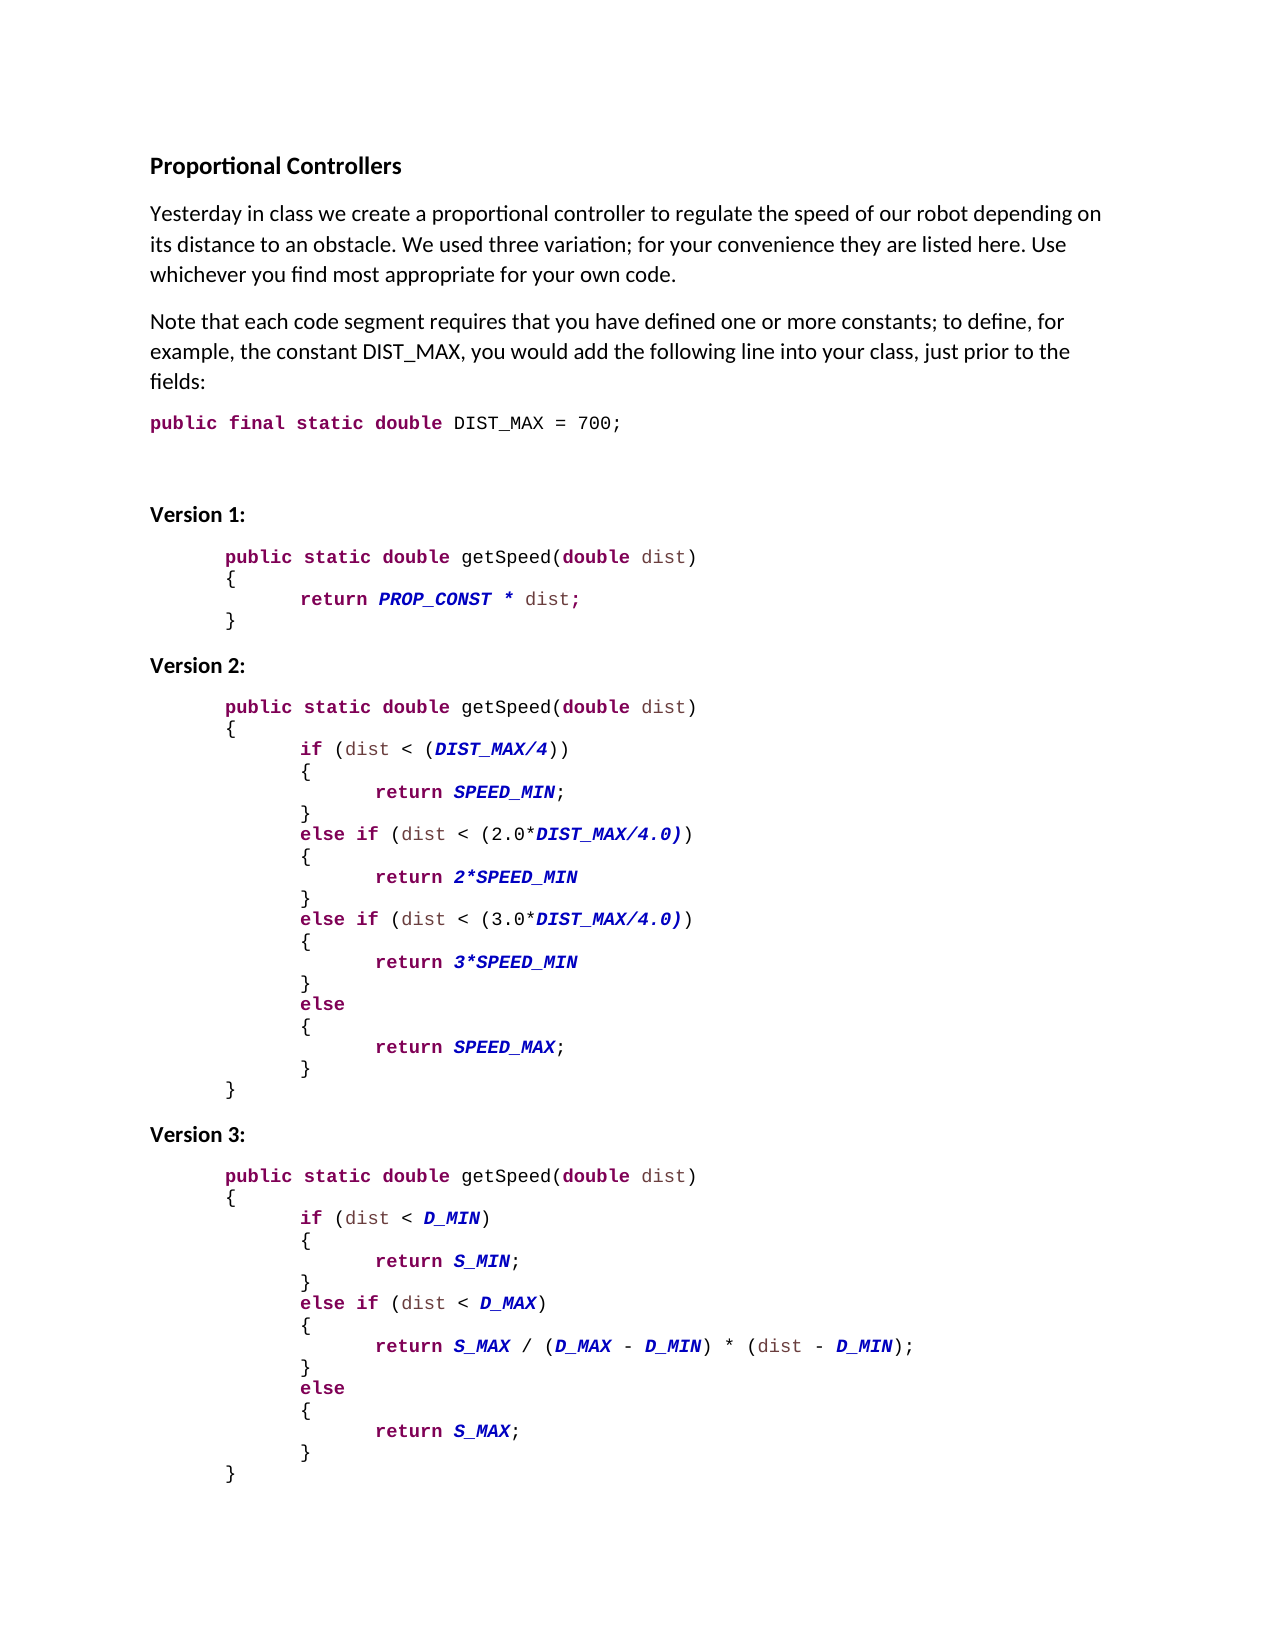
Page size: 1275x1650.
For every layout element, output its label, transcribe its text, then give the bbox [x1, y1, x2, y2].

text } [150, 1059, 1125, 1080]
text Version 1: [150, 501, 1125, 529]
text return 2*SPEED_MIN [150, 868, 1125, 889]
text { [150, 931, 1125, 953]
text else [150, 995, 1125, 1016]
text { [150, 1400, 1125, 1422]
text return S_MIN; [150, 1252, 1125, 1273]
text else if (dist < (2.0*DIST_MAX/4.0)) [150, 825, 1125, 846]
text return PROP_CONST * dist; [150, 590, 1125, 611]
text else [150, 1379, 1125, 1400]
text { [150, 846, 1125, 868]
text return S_MAX; [150, 1422, 1125, 1443]
text { [150, 1188, 1125, 1209]
text if (dist < D_MIN) [150, 1209, 1125, 1230]
text } [150, 1358, 1125, 1379]
text { [150, 1016, 1125, 1038]
text public static double getSpeed(double dist) [150, 698, 1125, 719]
text { [150, 761, 1125, 783]
text } [150, 1273, 1125, 1294]
text } [150, 974, 1125, 995]
text else if (dist < (3.0*DIST_MAX/4.0)) [150, 910, 1125, 931]
text public final static double DIST_MAX = 700; [150, 414, 1125, 435]
text } [150, 611, 1125, 632]
text { [150, 719, 1125, 740]
text } [150, 1080, 1125, 1101]
text if (dist < (DIST_MAX/4)) [150, 740, 1125, 761]
text { [150, 1315, 1125, 1337]
text Version 3: [150, 1120, 1125, 1148]
text Proportional Controllers [150, 150, 1125, 181]
text else if (dist < D_MAX) [150, 1294, 1125, 1315]
text public static double getSpeed(double dist) [150, 547, 1125, 569]
text return S_MAX / (D_MAX - D_MIN) * (dist - D_MIN); [150, 1337, 1125, 1358]
text } [150, 1464, 1125, 1485]
text } [150, 1443, 1125, 1464]
text return 3*SPEED_MIN [150, 953, 1125, 974]
text public static double getSpeed(double dist) [150, 1167, 1125, 1188]
text { [150, 569, 1125, 590]
text Note that each code segment requires that you have defined one or more constants; to define, for example, the constant DIST_MAX, you would add the following line into your class, just prior to the fields: [150, 307, 1125, 395]
text Version 2: [150, 651, 1125, 679]
text { [150, 1230, 1125, 1252]
text Yesterday in class we create a proportional controller to regulate the speed of our robot depending on its distance to an obstacle. We used three variation; for your convenience they are listed here. Use whichever you find most appropriate for your own code. [150, 199, 1125, 288]
text return SPEED_MIN; [150, 783, 1125, 804]
text } [150, 804, 1125, 825]
text } [150, 889, 1125, 910]
text return SPEED_MAX; [150, 1038, 1125, 1059]
